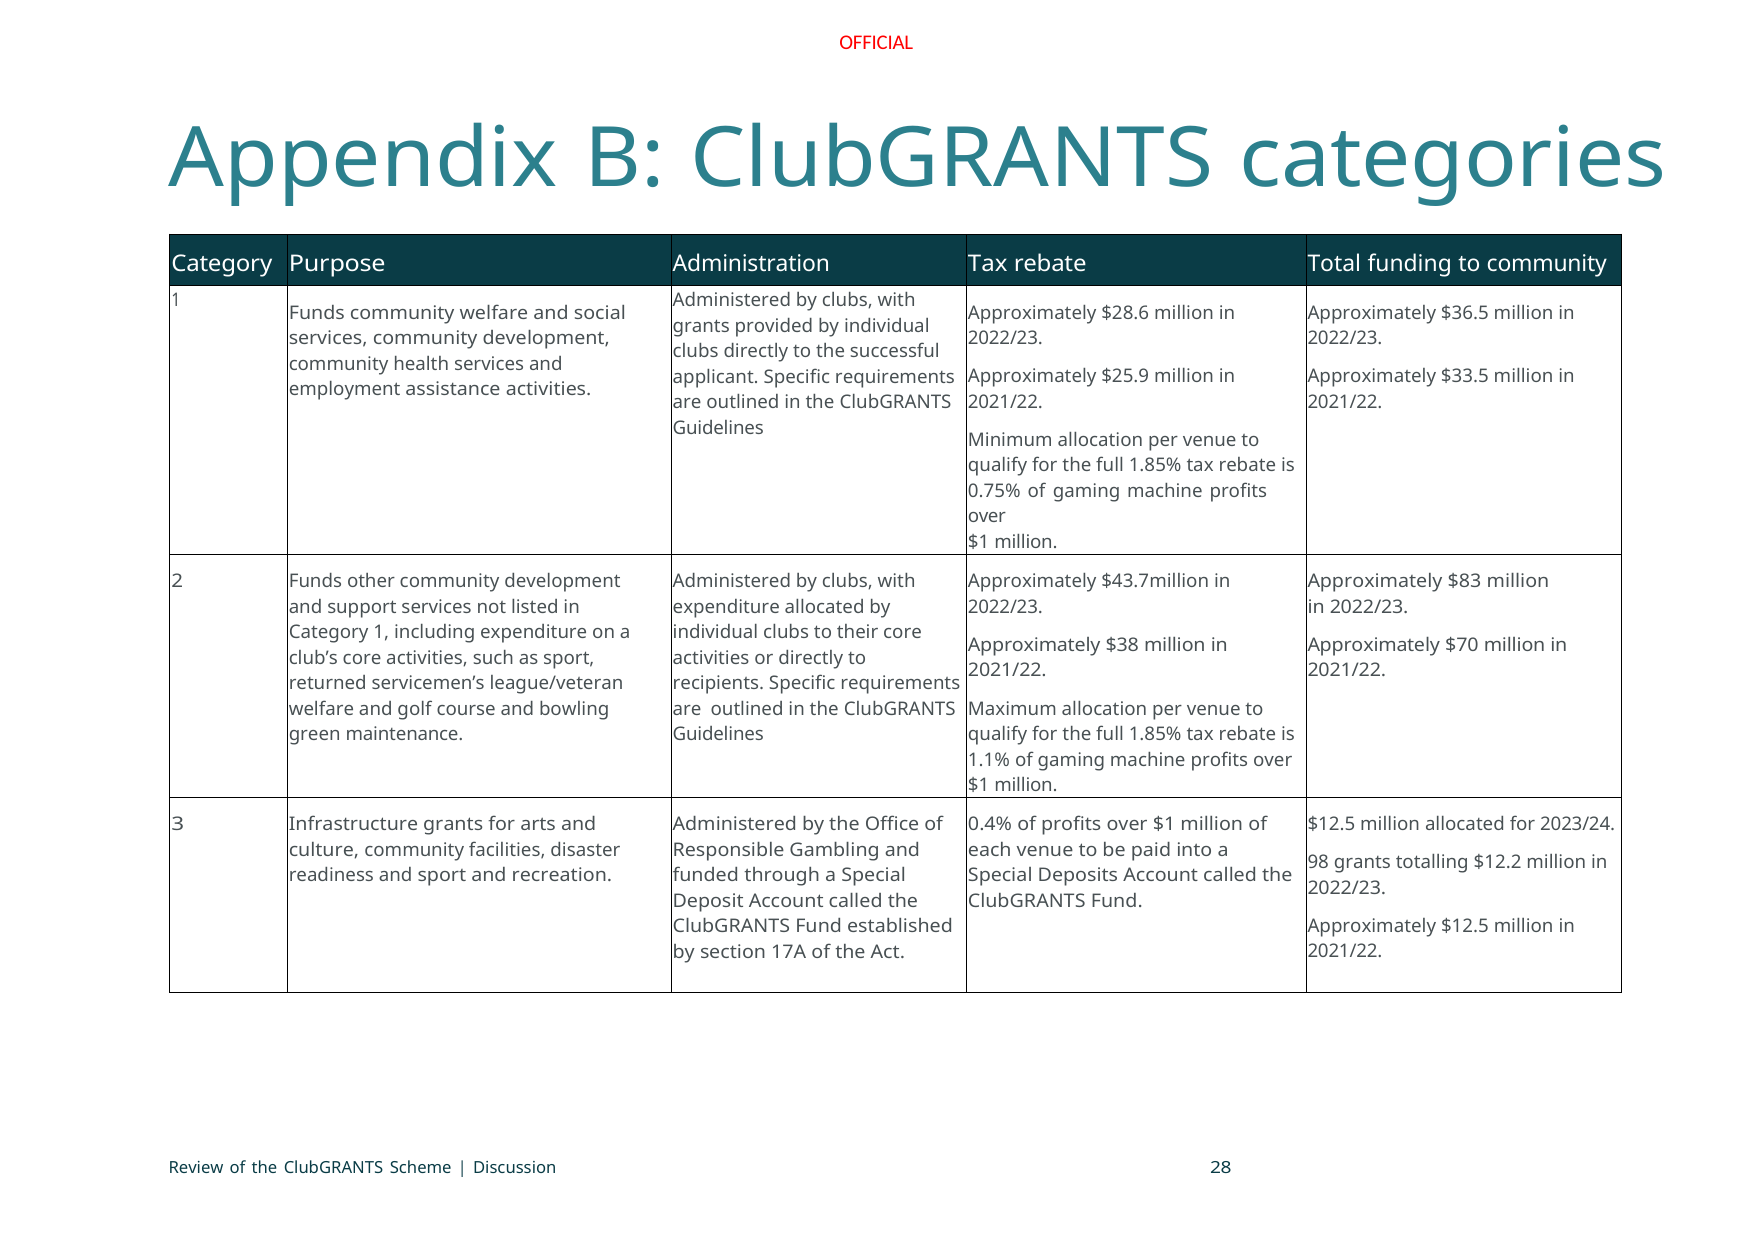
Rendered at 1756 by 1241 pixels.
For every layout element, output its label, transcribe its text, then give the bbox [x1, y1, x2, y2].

table_header Administration [672, 235, 966, 285]
table_cell Approximately $83 million in 2022/23. Approximately $70 million in 2021/22. [1307, 555, 1621, 797]
text OFFICIAL [119, 29, 1633, 55]
table_header Tax rebate [967, 235, 1306, 285]
table_cell Funds community welfare and social services, community development, community health services and employment assistance activities. [288, 286, 671, 554]
table_cell $12.5 million allocated for 2023/24. 98 grants totalling $12.2 million in 2022/23. Approximately $12.5 million in 2021/22. [1307, 798, 1621, 992]
table_cell 2 [170, 555, 287, 797]
table_cell Infrastructure grants for arts and culture, community facilities, disaster readiness and sport and recreation. [288, 798, 671, 992]
table_cell Administered by clubs, with expenditure allocated by individual clubs to their core activities or directly to recipients. Specific requirements are outlined in the ClubGRANTS Guidelines [672, 555, 966, 797]
table_cell Approximately $28.6 million in 2022/23. Approximately $25.9 million in 2021/22. Minimum allocation per venue to qualify for the full 1.85% tax rebate is 0.75% of gaming machine profits over $1 million. [967, 286, 1306, 554]
table_header Total funding to community [1307, 235, 1621, 285]
table_cell Administered by clubs, with grants provided by individual clubs directly to the successful applicant. Specific requirements are outlined in the ClubGRANTS Guidelines [672, 286, 966, 554]
table_cell Approximately $36.5 million in 2022/23. Approximately $33.5 million in 2021/22. [1307, 286, 1621, 554]
table_header Category [170, 235, 287, 285]
table_cell Administered by the Office of Responsible Gambling and funded through a Special Deposit Account called the ClubGRANTS Fund established by section 17A of the Act. [672, 798, 966, 992]
subtitle Appendix B: ClubGRANTS categories [168, 97, 1674, 211]
table_header Purpose [288, 235, 671, 285]
table_cell Funds other community development and support services not listed in Category 1, including expenditure on a club’s core activities, such as sport, returned servicemen’s league/veteran welfare and golf course and bowling green maintenance. [288, 555, 671, 797]
table_cell 3 [170, 798, 287, 992]
table_cell Approximately $43.7million in 2022/23. Approximately $38 million in 2021/22. Maximum allocation per venue to qualify for the full 1.85% tax rebate is 1.1% of gaming machine profits over $1 million. [967, 555, 1306, 797]
table_cell 0.4% of profits over $1 million of each venue to be paid into a Special Deposits Account called the ClubGRANTS Fund. [967, 798, 1306, 992]
table_cell 1 [170, 286, 287, 554]
